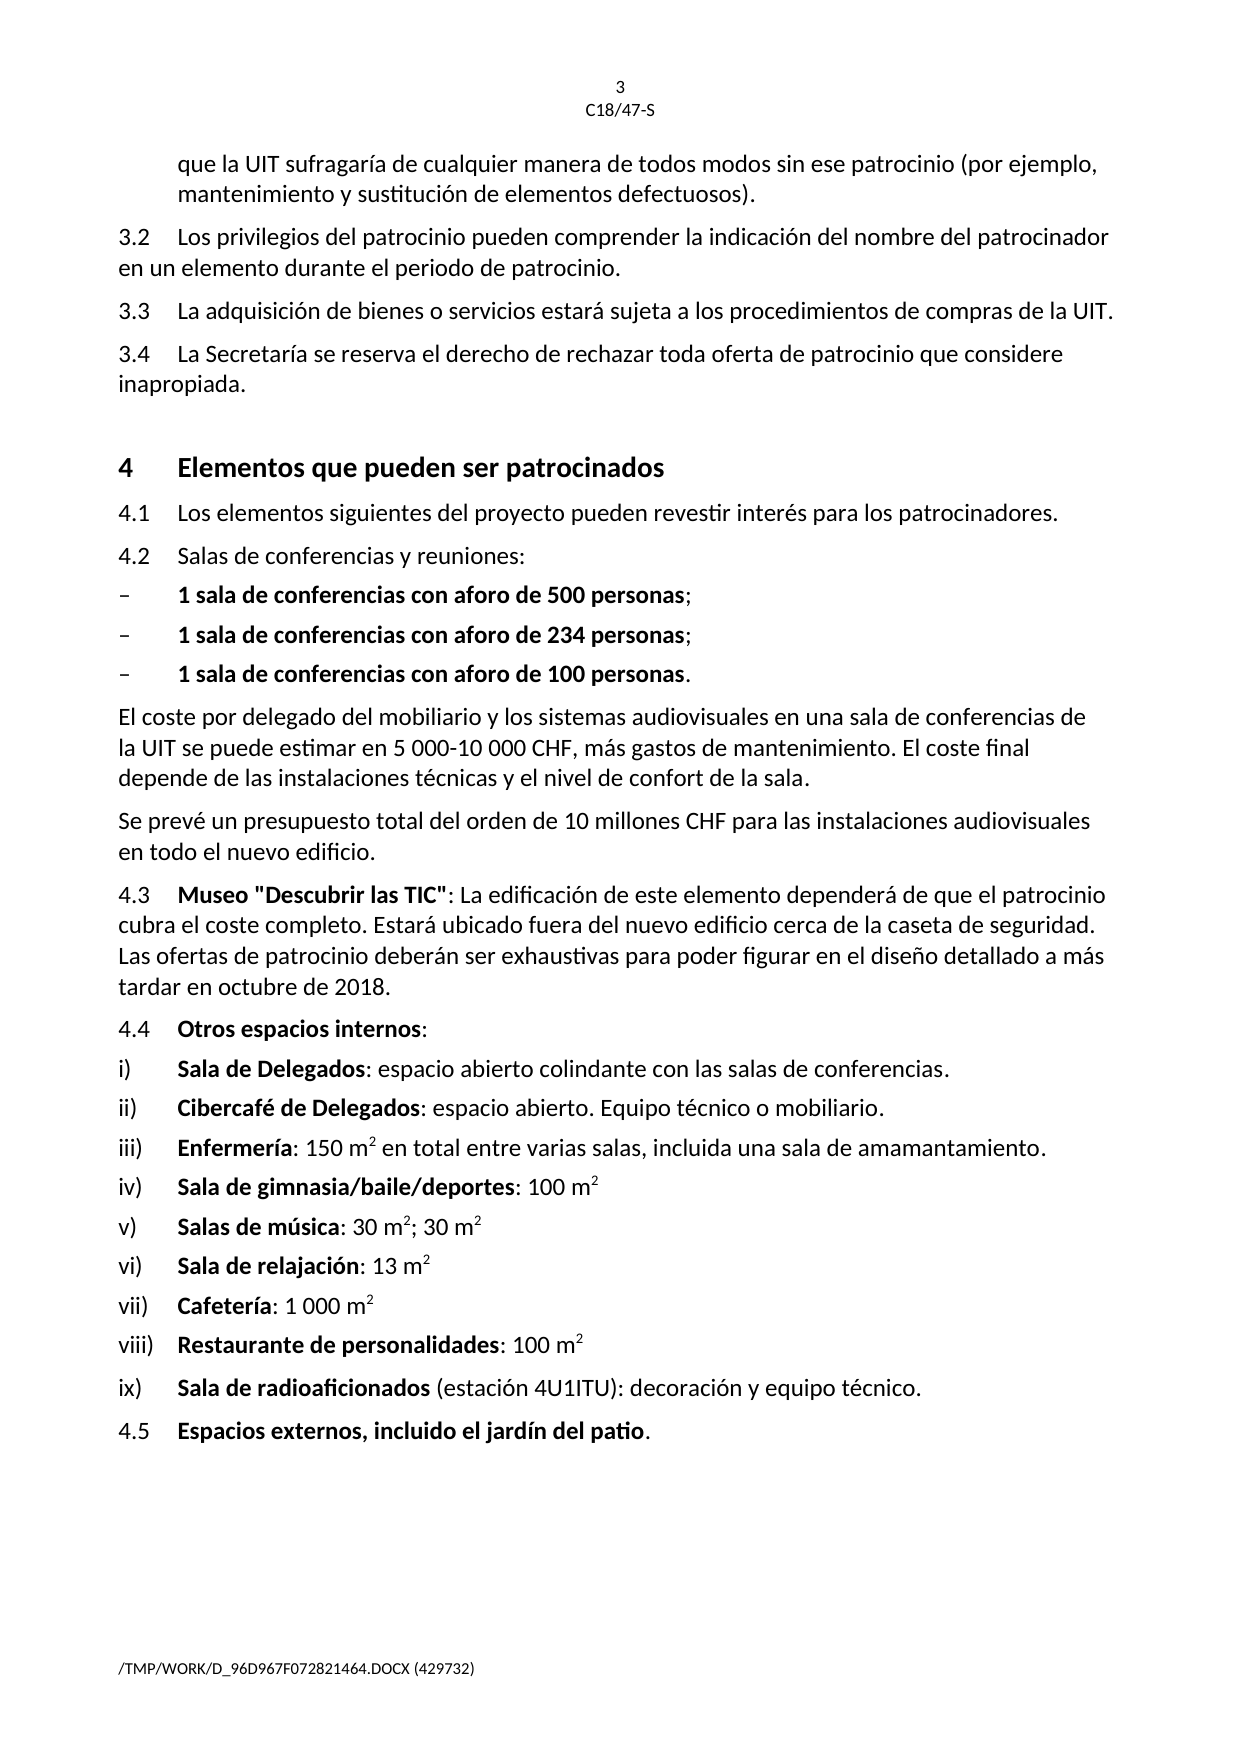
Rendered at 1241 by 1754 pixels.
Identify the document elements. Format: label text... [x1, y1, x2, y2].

text vii) Cafetería: 1 000 m2 [118, 1290, 1122, 1321]
text 4.5 Espacios externos, incluido el jardín del patio. [118, 1416, 1122, 1446]
text 4.4 Otros espacios internos: [118, 1014, 1122, 1044]
text 3.2 Los privilegios del patrocinio pueden comprender la indicación del nombre del patrocinador en un elemento durante el periodo de patrocinio. [118, 221, 1122, 282]
text 4.1 Los elementos siguientes del proyecto pueden revestir interés para los patrocinadores. [118, 497, 1122, 527]
text viii) Restaurante de personalidades: 100 m2 [118, 1329, 1122, 1360]
text El coste por delegado del mobiliario y los sistemas audiovisuales en una sala de conferencias de la UIT se puede estimar en 5 000-10 000 CHF, más gastos de mantenimiento. El coste final depende de las instalaciones técnicas y el nivel de confort de la sala. [118, 701, 1122, 793]
text iii) Enfermería: 150 m2 en total entre varias salas, incluida una sala de amamantamiento. [118, 1132, 1122, 1163]
text ii) Cibercafé de Delegados: espacio abierto. Equipo técnico o mobiliario. [118, 1093, 1122, 1123]
text – 1 sala de conferencias con aforo de 500 personas; [118, 579, 1122, 610]
text – 1 sala de conferencias con aforo de 100 personas. [118, 658, 1122, 689]
text 4.2 Salas de conferencias y reuniones: [118, 540, 1122, 571]
text i) Sala de Delegados: espacio abierto colindante con las salas de conferencias. [118, 1053, 1122, 1084]
text Se prevé un presupuesto total del orden de 10 millones CHF para las instalaciones audiovisuales en todo el nuevo edificio. [118, 806, 1122, 867]
text – 1 sala de conferencias con aforo de 234 personas; [118, 619, 1122, 649]
text vi) Sala de relajación: 13 m2 [118, 1251, 1122, 1281]
text 3.3 La adquisición de bienes o servicios estará sujeta a los procedimientos de compras de la UIT. [118, 295, 1122, 325]
subtitle 4 Elementos que pueden ser patrocinados [118, 449, 1122, 484]
text 4.3 Museo "Descubrir las TIC": La edificación de este elemento dependerá de que el patrocinio cubra el coste completo. Estará ubicado fuera del nuevo edificio cerca de la caseta de seguridad. Las ofertas de patrocinio deberán ser exhaustivas para poder figurar en el diseño detallado a más tardar en octubre de 2018. [118, 879, 1122, 1001]
text 3.4 La Secretaría se reserva el derecho de rechazar toda oferta de patrocinio que considere inapropiada. [118, 338, 1122, 399]
text ix) Sala de radioaficionados (estación 4U1ITU): decoración y equipo técnico. [118, 1372, 1122, 1403]
text iv) Sala de gimnasia/baile/deportes: 100 m2 [118, 1172, 1122, 1202]
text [118, 148, 1122, 209]
text v) Salas de música: 30 m2; 30 m2 [118, 1211, 1122, 1242]
